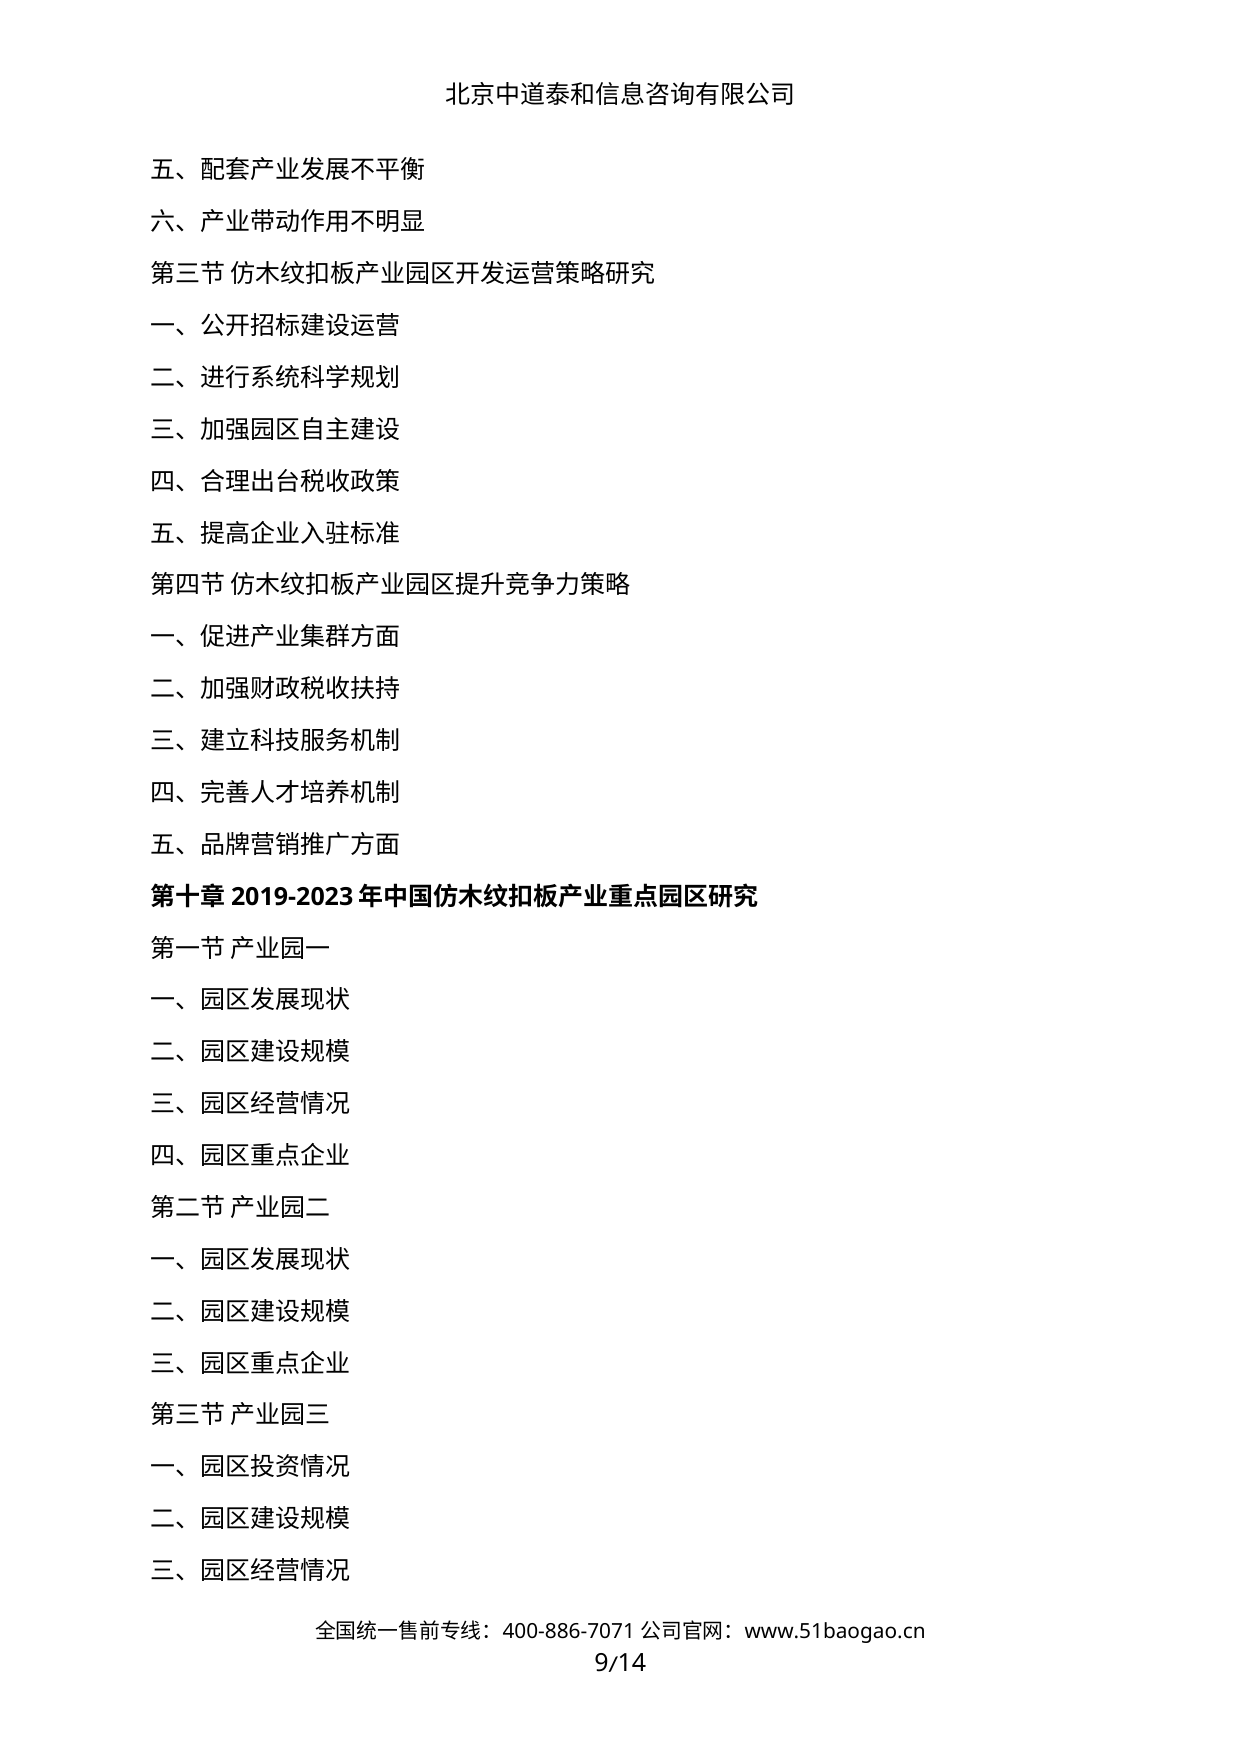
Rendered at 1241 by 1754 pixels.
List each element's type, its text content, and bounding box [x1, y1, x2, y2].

text 第一节 产业园一 [150, 928, 1090, 964]
text 四、园区重点企业 [150, 1136, 1090, 1172]
text 一、园区发展现状 [150, 980, 1090, 1016]
text 第二节 产业园二 [150, 1187, 1090, 1224]
text 二、园区建设规模 [150, 1291, 1090, 1327]
text 二、园区建设规模 [150, 1499, 1090, 1535]
text 五、配套产业发展不平衡 [150, 150, 1090, 186]
text 二、园区建设规模 [150, 1032, 1090, 1068]
text 三、园区重点企业 [150, 1343, 1090, 1379]
text 六、产业带动作用不明显 [150, 202, 1090, 238]
text 三、建立科技服务机制 [150, 721, 1090, 757]
text 五、品牌营销推广方面 [150, 824, 1090, 861]
text 三、园区经营情况 [150, 1084, 1090, 1120]
text 三、加强园区自主建设 [150, 409, 1090, 446]
text 第三节 产业园三 [150, 1395, 1090, 1431]
text 一、园区投资情况 [150, 1447, 1090, 1483]
text 二、加强财政税收扶持 [150, 669, 1090, 705]
text 一、促进产业集群方面 [150, 617, 1090, 653]
text 第四节 仿木纹扣板产业园区提升竞争力策略 [150, 565, 1090, 601]
text 第十章 2019-2023年中国仿木纹扣板产业重点园区研究 [150, 876, 1090, 912]
text 五、提高企业入驻标准 [150, 513, 1090, 549]
text 一、园区发展现状 [150, 1239, 1090, 1276]
text 四、合理出台税收政策 [150, 461, 1090, 497]
text 二、进行系统科学规划 [150, 357, 1090, 394]
text 第三节 仿木纹扣板产业园区开发运营策略研究 [150, 254, 1090, 290]
text 一、公开招标建设运营 [150, 306, 1090, 342]
text 四、完善人才培养机制 [150, 772, 1090, 809]
text 三、园区经营情况 [150, 1551, 1090, 1587]
